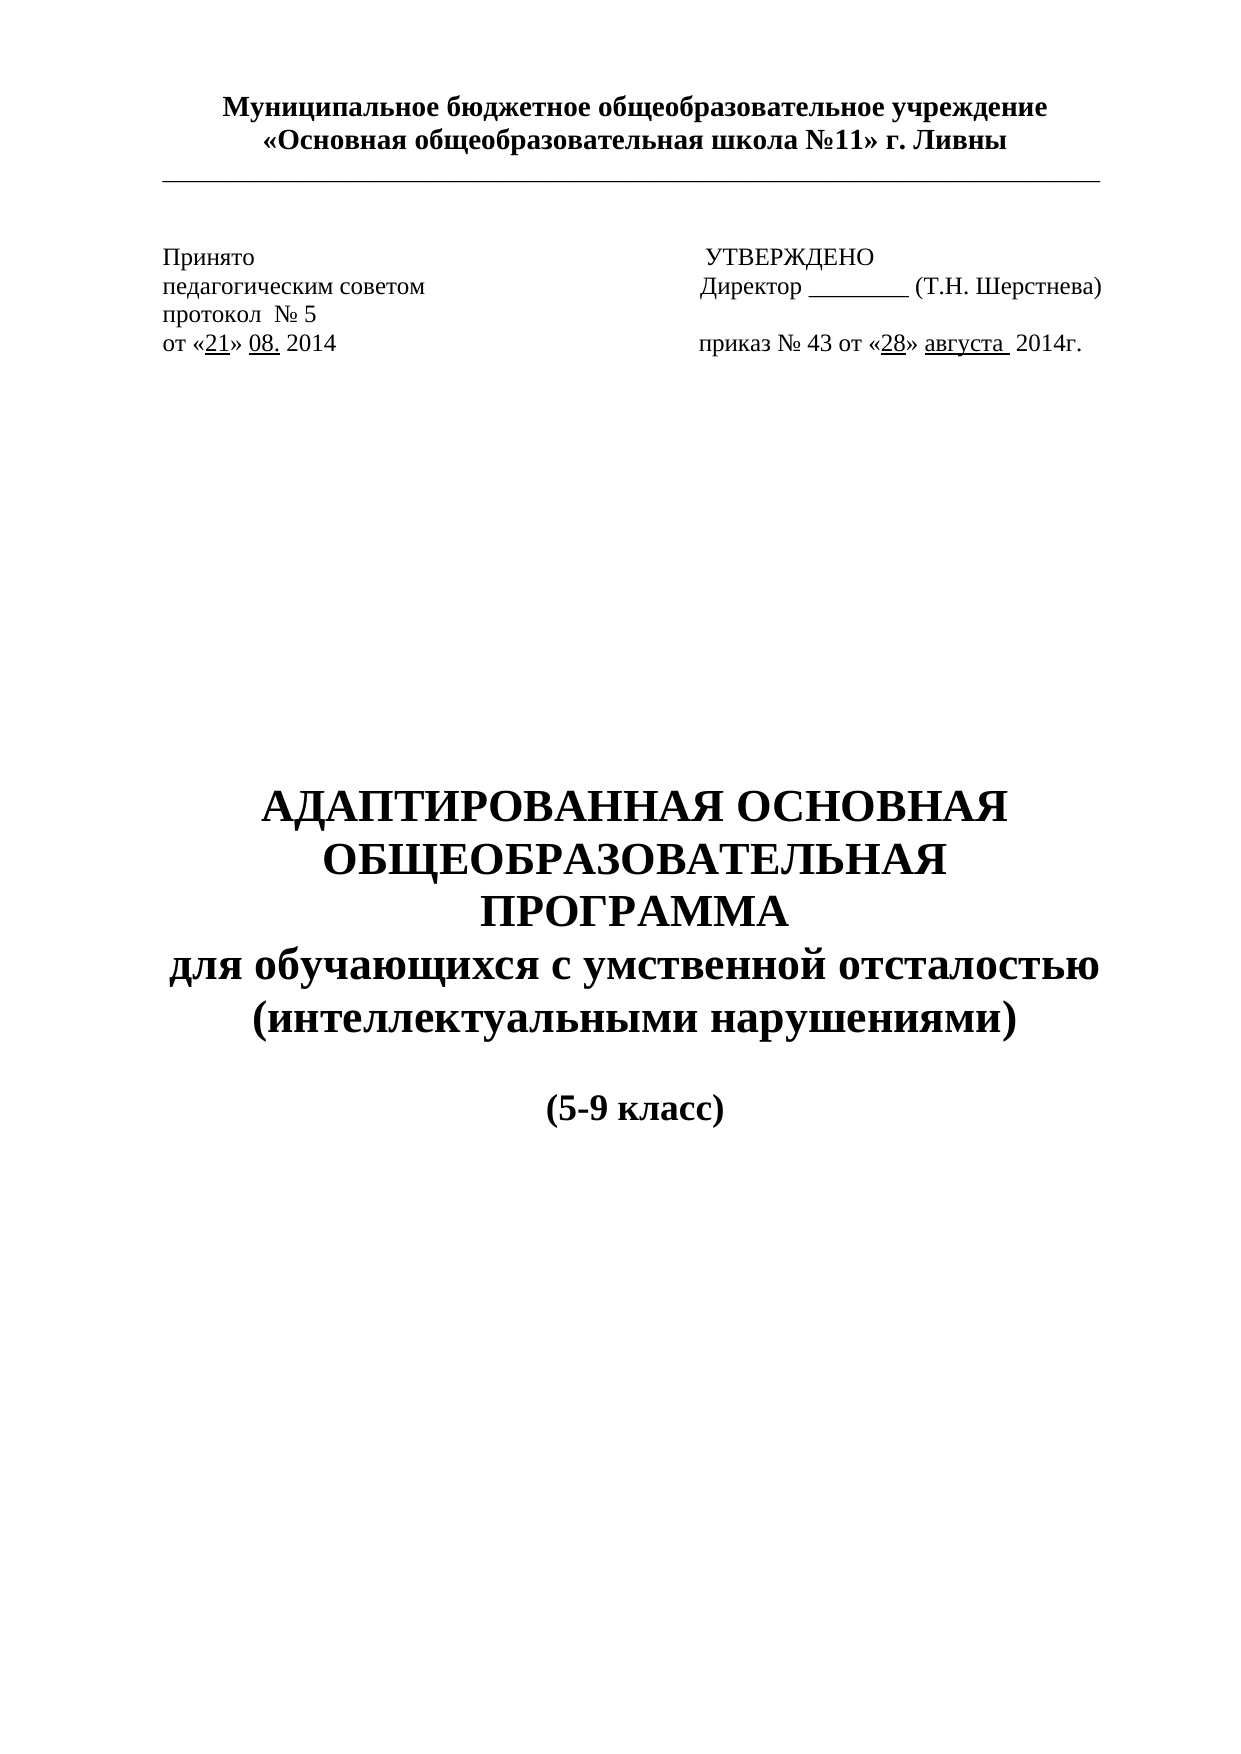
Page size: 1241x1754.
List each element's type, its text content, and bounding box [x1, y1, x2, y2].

text АДАПТИРОВАННАЯ ОСНОВНАЯ ОБЩЕОБРАЗОВАТЕЛЬНАЯ ПРОГРАММА [162, 779, 1107, 937]
text для обучающихся с умственной отсталостью (интеллектуальными нарушениями) [162, 937, 1107, 1042]
text (5-9 класс) [162, 1085, 1107, 1128]
text Принято УТВЕРЖДЕНО [162, 242, 1107, 271]
text протокол № 5 [162, 299, 1107, 328]
text ___________________________________________________________________________ [162, 156, 1107, 184]
text Муниципальное бюджетное общеобразовательное учреждение [162, 89, 1107, 122]
text «Основная общеобразовательная школа №11» г. Ливны [162, 122, 1107, 156]
text от «21» 08. 2014 приказ № 43 от «28» августа 2014г. [162, 328, 1107, 357]
text педагогическим советом Директор ________ (Т.Н. Шерстнева) [162, 271, 1107, 299]
